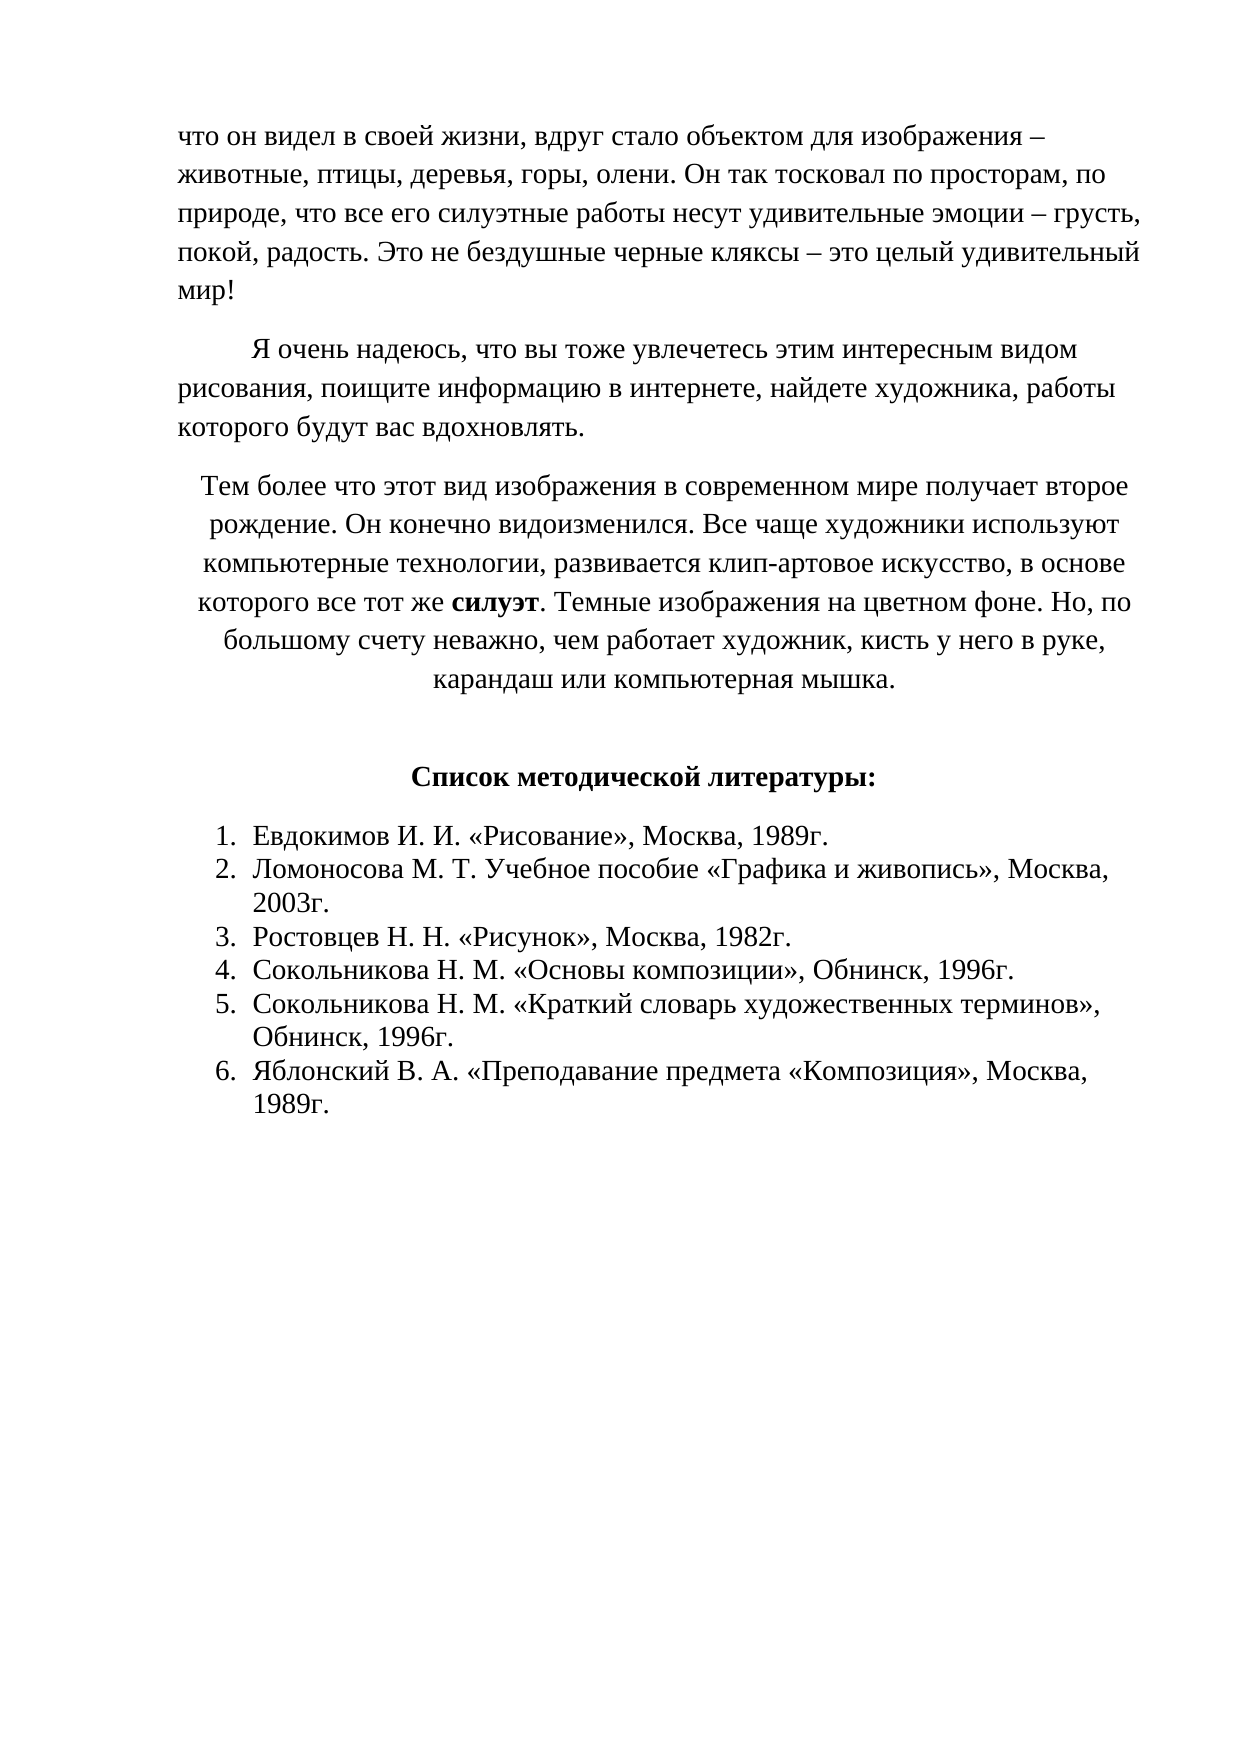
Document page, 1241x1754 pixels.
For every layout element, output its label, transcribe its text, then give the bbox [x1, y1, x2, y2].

list Ломоносова М. Т. Учебное пособие «Графика и живопись», Москва, 2003г. [215, 852, 1152, 919]
list Сокольникова Н. М. «Основы композиции», Обнинск, 1996г. [215, 952, 1152, 986]
text Я очень надеюсь, что вы тоже увлечетесь этим интересным видом рисования, поищите информацию в интернете, найдете художника, работы которого будут вас вдохновлять. [177, 332, 1152, 442]
list Сокольникова Н. М. «Краткий словарь художественных терминов», Обнинск, 1996г. [215, 986, 1152, 1053]
list Ростовцев Н. Н. «Рисунок», Москва, 1982г. [215, 919, 1152, 952]
text Тем более что этот вид изображения в современном мире получает второе рождение. Он конечно видоизменился. Все чаще художники используют компьютерные технологии, развивается клип-артовое искусство, в основе которого все тот же силуэт. Темные изображения на цветном фоне. Но, по большому счету неважно, чем работает художник, кисть у него в руке, карандаш или компьютерная мышка. [177, 468, 1152, 694]
text Список методической литературы: [177, 720, 1152, 792]
list Евдокимов И. И. «Рисование», Москва, 1989г. [215, 818, 1152, 852]
list Яблонский В. А. «Преподавание предмета «Композиция», Москва, 1989г. [215, 1053, 1152, 1120]
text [177, 118, 1152, 306]
